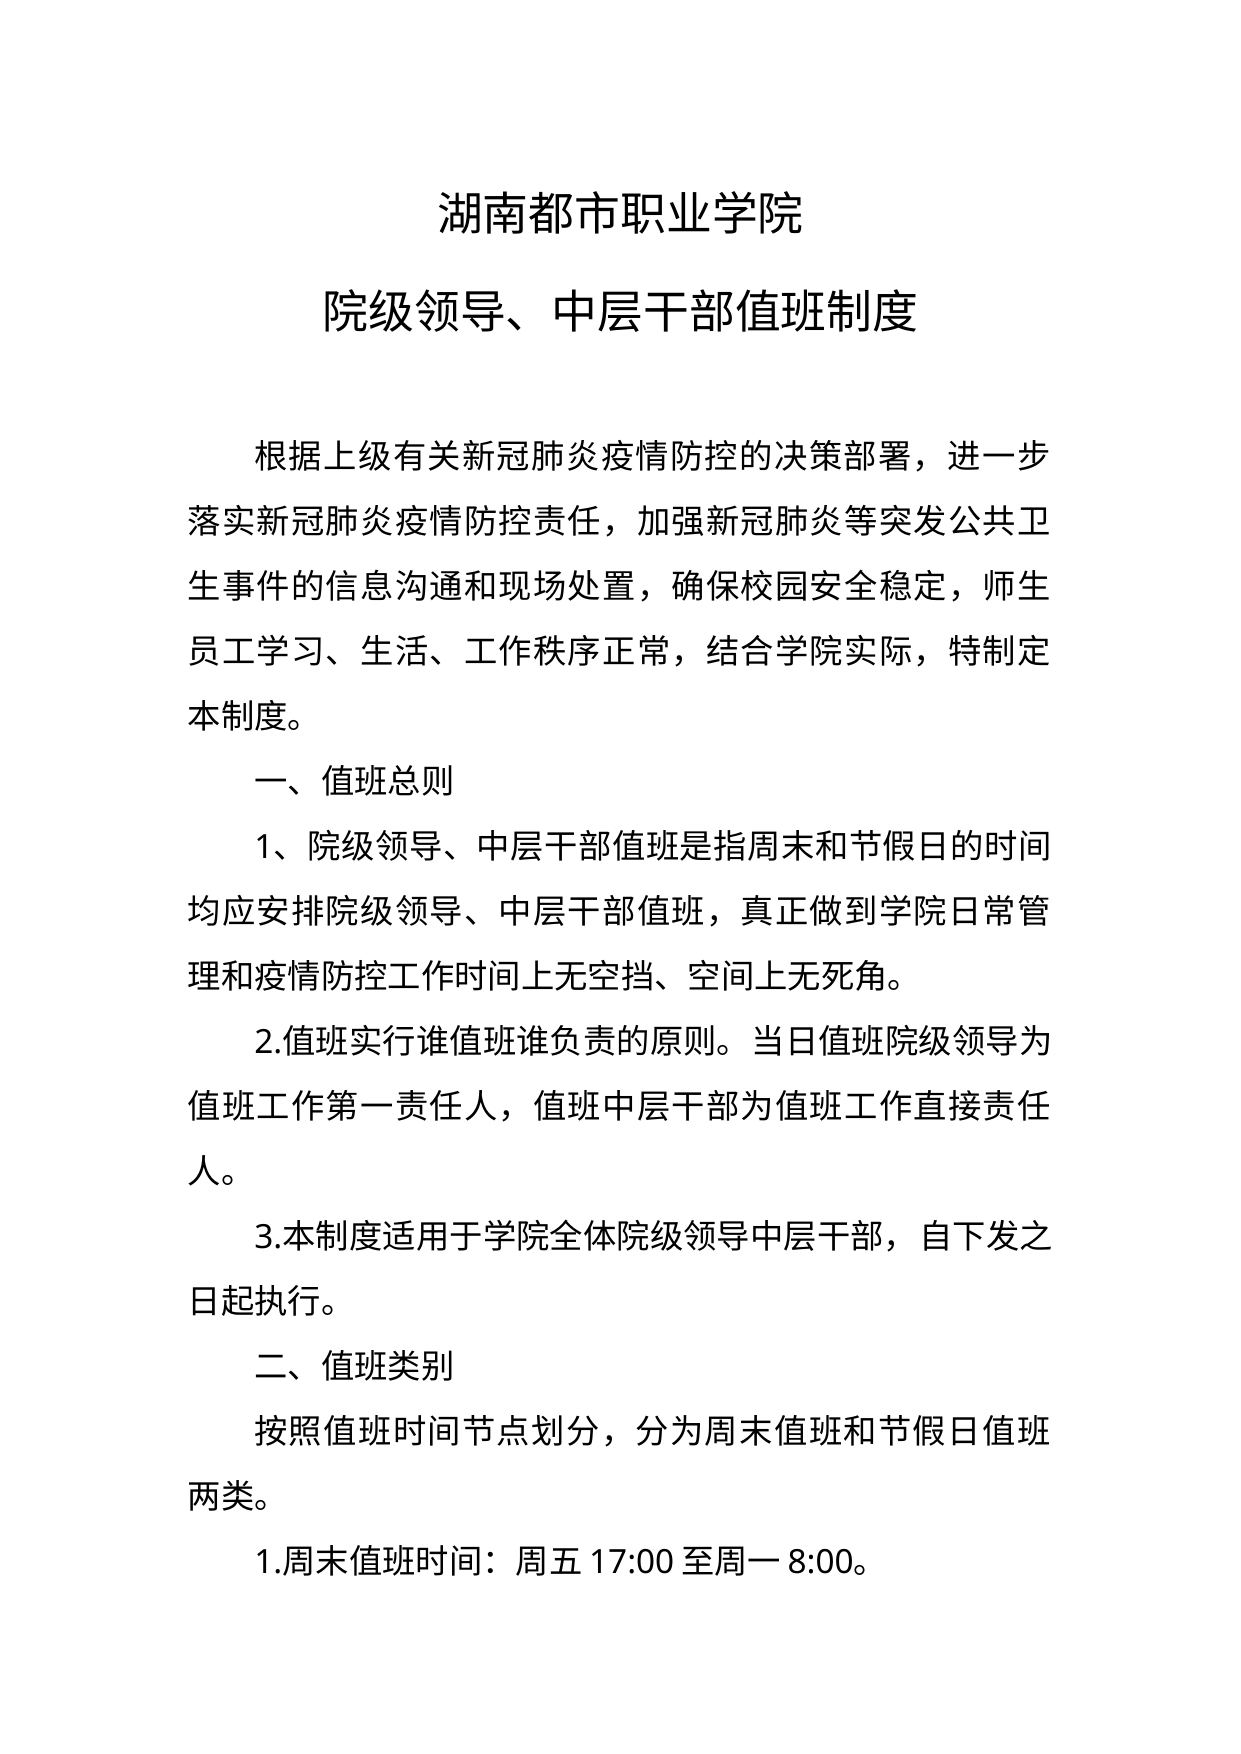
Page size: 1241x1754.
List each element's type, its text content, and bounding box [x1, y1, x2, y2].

text 一、值班总则 [187, 747, 1053, 812]
text 1.周末值班时间：周五17:00至周一8:00。 [187, 1527, 1053, 1592]
text 湖南都市职业学院 [187, 162, 1053, 259]
text 二、值班类别 [187, 1332, 1053, 1397]
text 3.本制度适用于学院全体院级领导中层干部，自下发之日起执行。 [187, 1202, 1053, 1332]
text 2.值班实行谁值班谁负责的原则。当日值班院级领导为值班工作第一责任人，值班中层干部为值班工作直接责任人。 [187, 1007, 1053, 1202]
text 1、院级领导、中层干部值班是指周末和节假日的时间均应安排院级领导、中层干部值班，真正做到学院日常管理和疫情防控工作时间上无空挡、空间上无死角。 [187, 812, 1053, 1007]
text 院级领导、中层干部值班制度 [187, 259, 1053, 357]
text 按照值班时间节点划分，分为周末值班和节假日值班两类。 [187, 1397, 1053, 1527]
text 根据上级有关新冠肺炎疫情防控的决策部署，进一步落实新冠肺炎疫情防控责任，加强新冠肺炎等突发公共卫生事件的信息沟通和现场处置，确保校园安全稳定，师生员工学习、生活、工作秩序正常，结合学院实际，特制定本制度。 [187, 422, 1053, 747]
